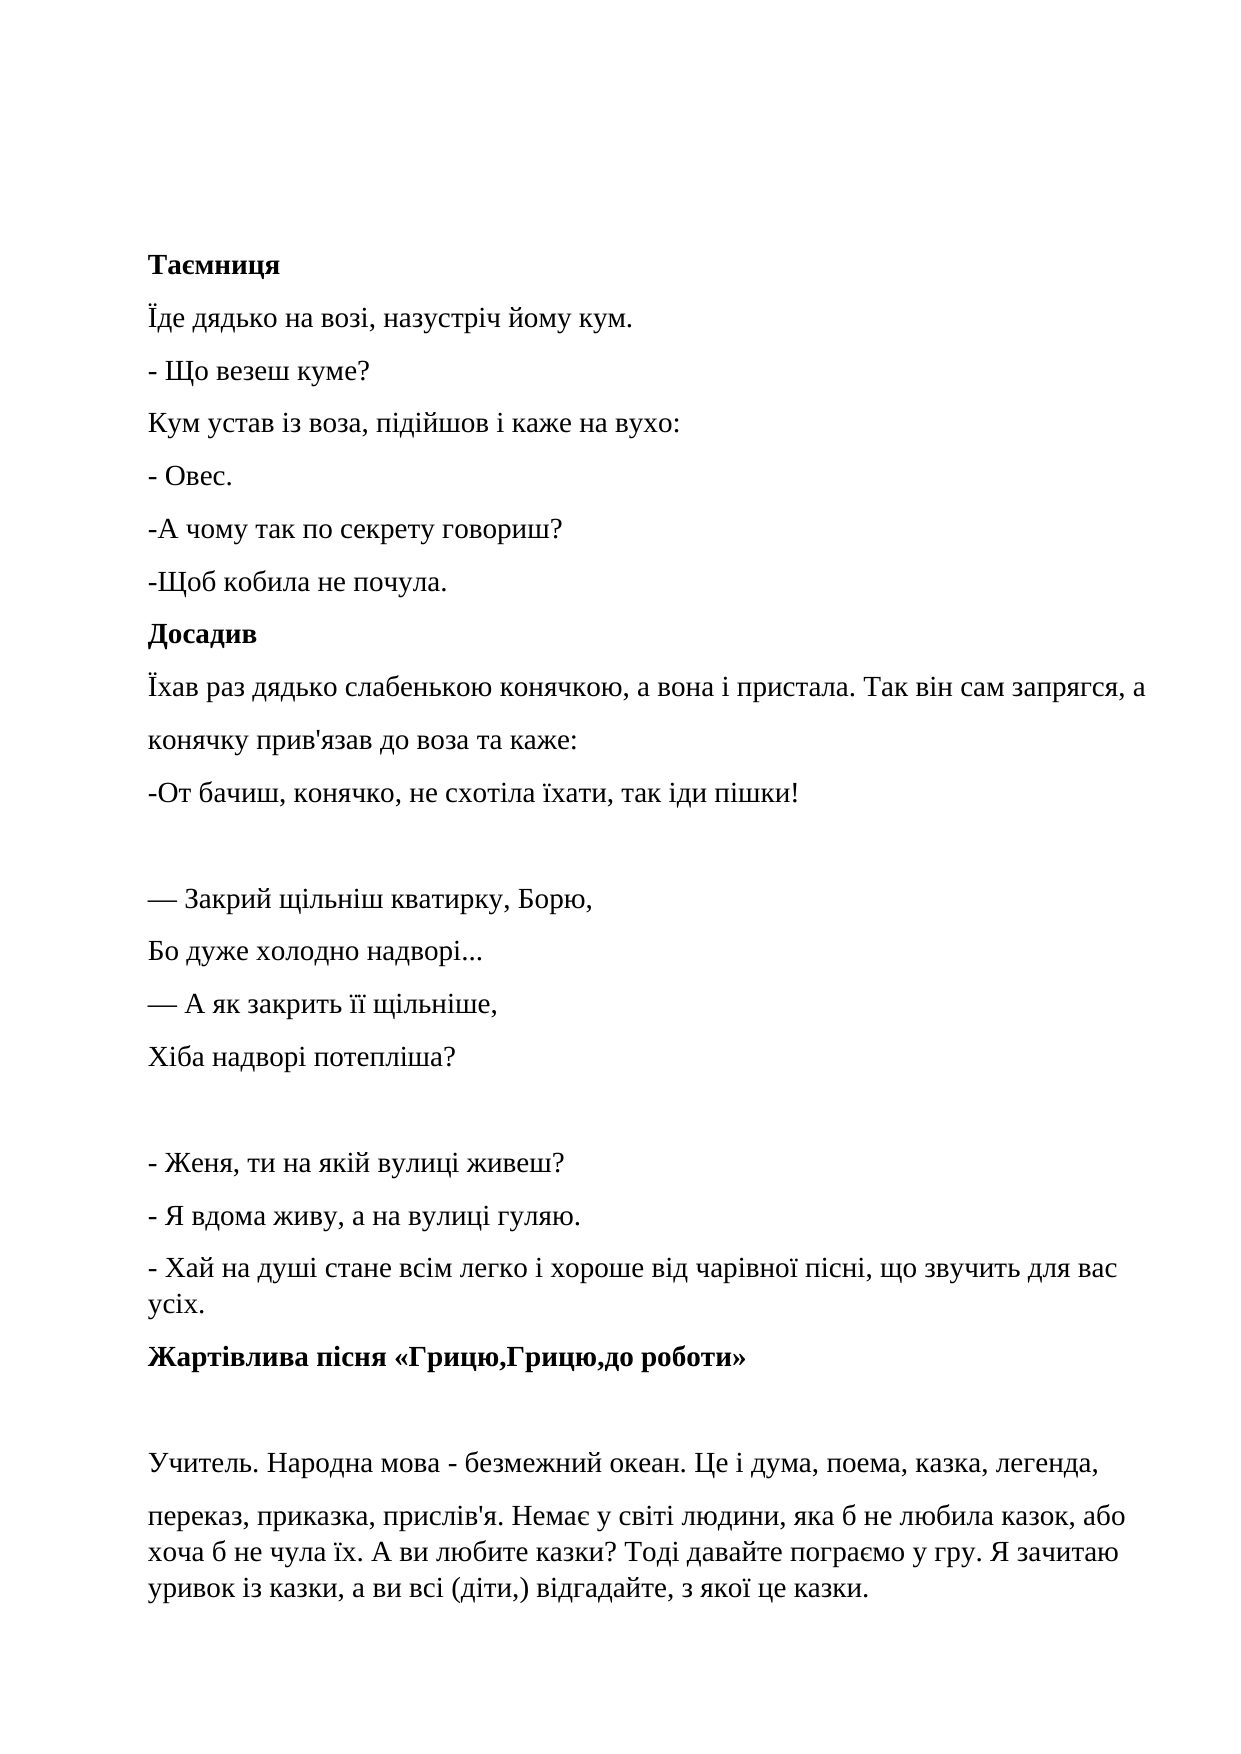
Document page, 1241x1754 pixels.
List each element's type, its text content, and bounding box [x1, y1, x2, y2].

text -Щоб кобила не почула. [148, 564, 1152, 597]
text Таємниця [148, 247, 1152, 281]
text - Що везеш куме? [148, 353, 1152, 386]
text Кум устав із воза, підійшов і каже на вухо: [148, 405, 1152, 439]
text - Я вдома живу, а на вулиці гуляю. [148, 1198, 1152, 1231]
text конячку прив'язав до воза та каже: [148, 722, 1152, 756]
text -А чому так по секрету говориш? [148, 511, 1152, 544]
text — А як закрить її щільніше, [148, 986, 1152, 1020]
text Хіба надворі потепліша? [148, 1039, 1152, 1073]
text Досадив [148, 617, 1152, 650]
text Їде дядько на возі, назустріч йому кум. [148, 300, 1152, 333]
text Їхав раз дядько слабенькою конячкою, а вона і пристала. Так він сам запрягся, а [148, 669, 1152, 703]
text Жартівлива пісня «Грицю,Грицю,до роботи» [148, 1339, 1152, 1373]
text переказ, приказка, прислів'я. Немає у світі людини, яка б не любила казок, або хоча б не чула їх. А ви любите казки? Тоді давайте пограємо у гру. Я зачитаю уривок із казки, а ви всі (діти,) відгадайте, з якої це казки. [148, 1498, 1152, 1604]
text Учитель. Народна мова - безмежний океан. Це і дума, поема, казка, легенда, [148, 1445, 1152, 1478]
text - Хай на душі стане всім легко і хороше від чарівної пісні, що звучить для вас усіх. [148, 1250, 1152, 1320]
text — Закрий щільніш кватирку, Борю, [148, 881, 1152, 914]
text - Овес. [148, 458, 1152, 492]
text - Женя, ти на якій вулиці живеш? [148, 1145, 1152, 1178]
text Бо дуже холодно надворі... [148, 933, 1152, 967]
text -От бачиш, конячко, не схотіла їхати, так іди пішки! [148, 775, 1152, 809]
